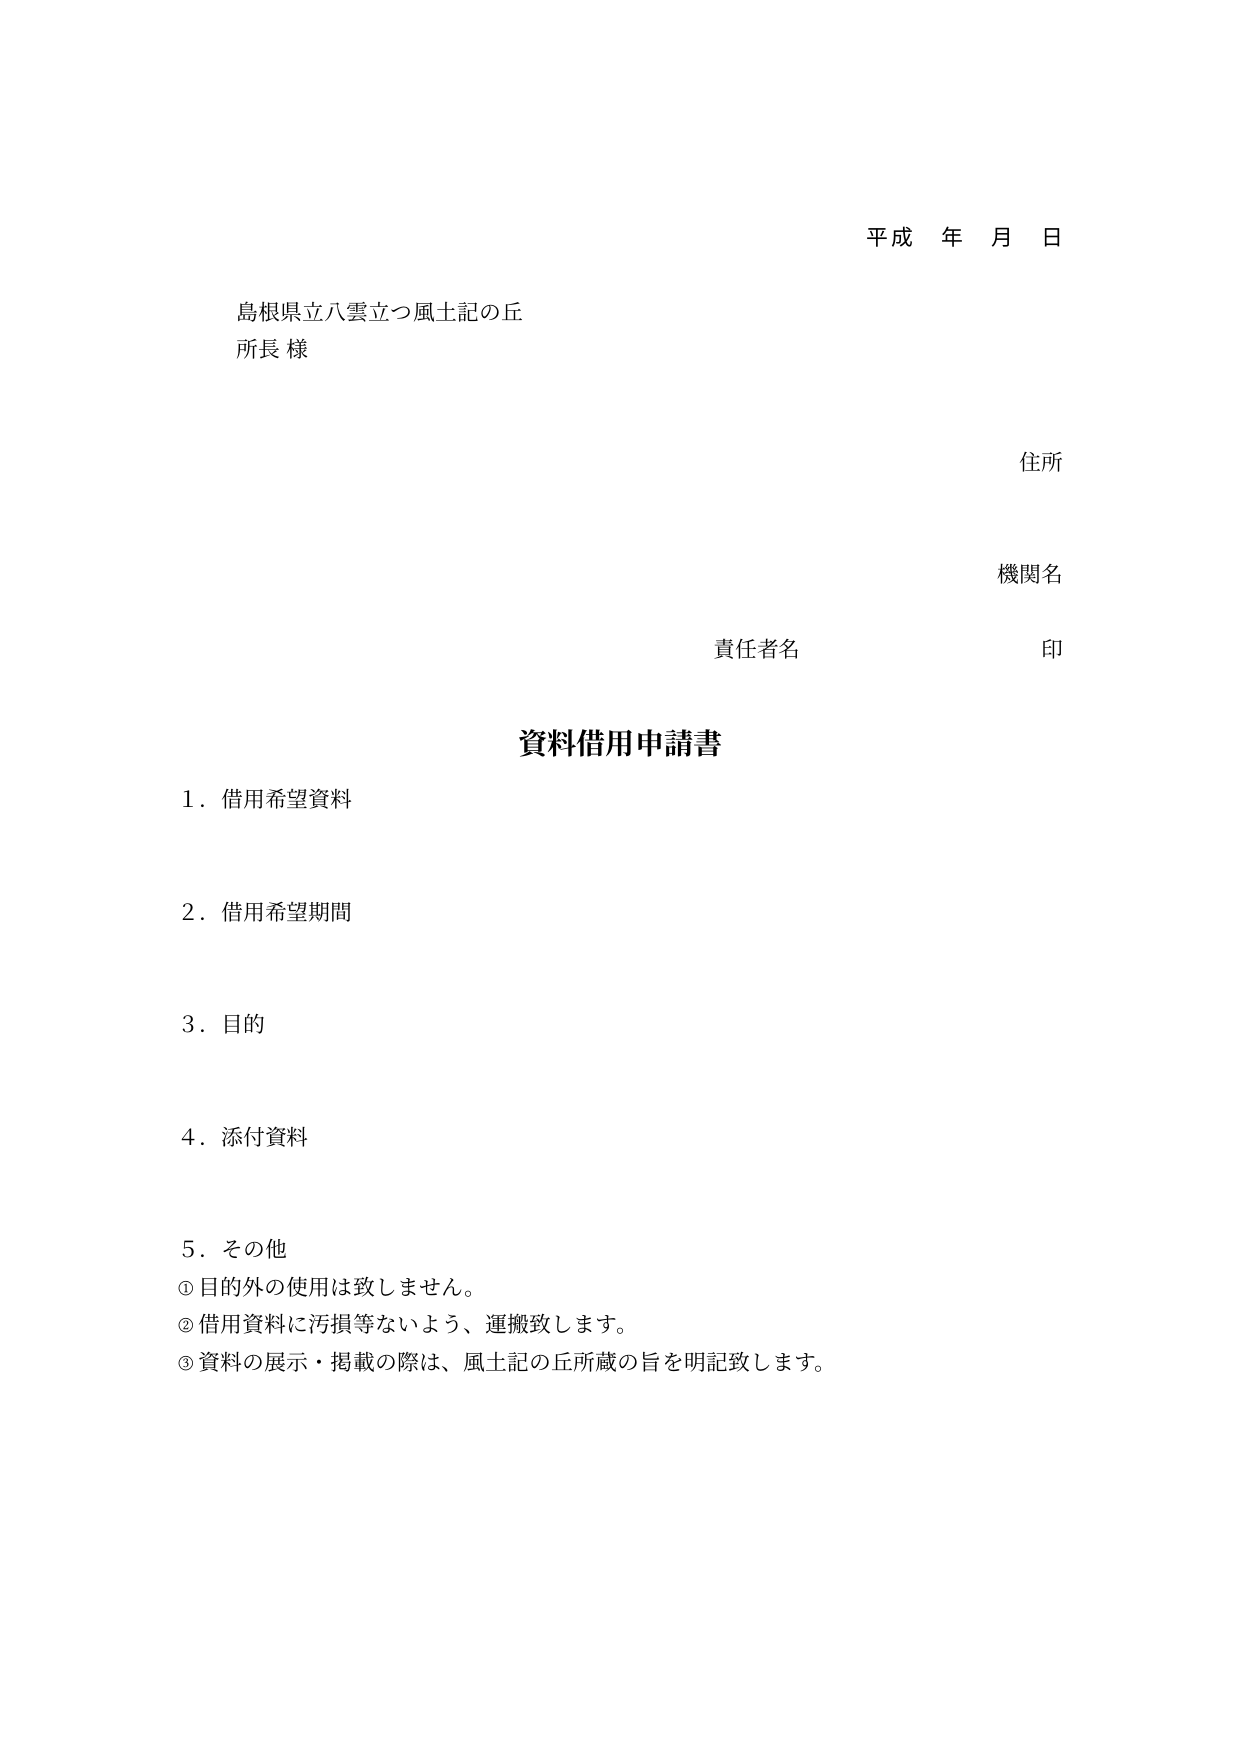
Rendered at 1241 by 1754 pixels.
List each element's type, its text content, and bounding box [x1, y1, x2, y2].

text 機関名 [177, 554, 1063, 592]
text 住所 [177, 442, 1063, 479]
text ４．添付資料 [177, 1117, 1063, 1154]
text ①目的外の使用は致しません。 [177, 1267, 1063, 1304]
text ②借用資料に汚損等ないよう、運搬致します。 [177, 1304, 1063, 1342]
text ３．目的 [177, 1004, 1063, 1042]
text 資料借用申請書 [177, 704, 1063, 779]
text ③資料の展示・掲載の際は、風土記の丘所蔵の旨を明記致します。 [177, 1342, 1063, 1379]
text 島根県立八雲立つ風土記の丘 [236, 292, 1063, 329]
text １．借用希望資料 [177, 779, 1063, 817]
text 責任者名 印 [177, 629, 1063, 667]
text 平成 年 月 日 [177, 217, 1063, 254]
text ２．借用希望期間 [177, 892, 1063, 929]
text 所長 様 [236, 329, 1063, 367]
text ５．その他 [177, 1229, 1063, 1267]
